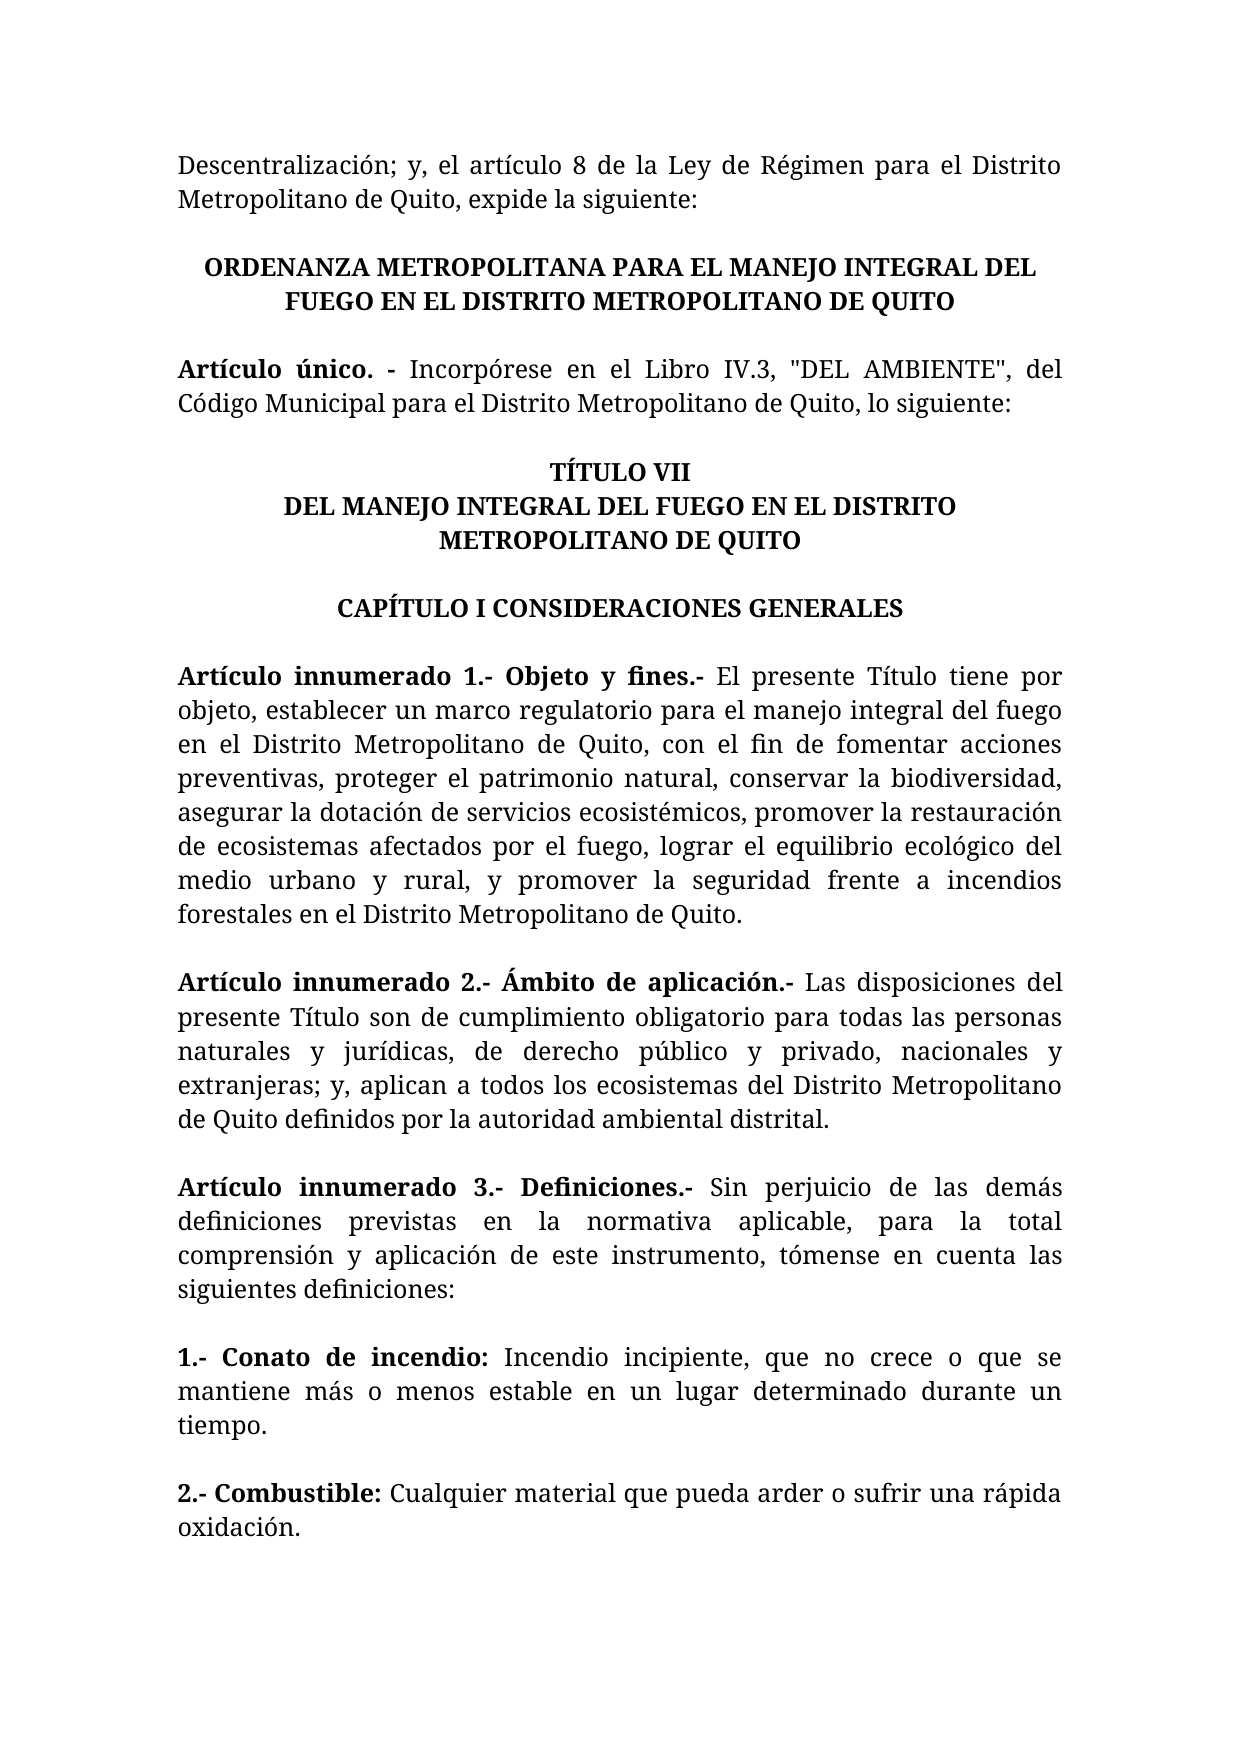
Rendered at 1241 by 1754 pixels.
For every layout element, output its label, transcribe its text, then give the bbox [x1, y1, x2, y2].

text Artículo innumerado 3.- Definiciones.- Sin perjuicio de las demás definiciones previstas en la normativa aplicable, para la total comprensión y aplicación de este instrumento, tómense en cuenta las siguientes definiciones: [177, 1169, 1063, 1306]
text ORDENANZA METROPOLITANA PARA EL MANEJO INTEGRAL DEL FUEGO EN EL DISTRITO METROPOLITANO DE QUITO [177, 250, 1063, 318]
text 2.- Combustible: Cualquier material que pueda arder o sufrir una rápida oxidación. [177, 1476, 1063, 1544]
text TÍTULO VII [177, 454, 1063, 488]
text 1.- Conato de incendio: Incendio incipiente, que no crece o que se mantiene más o menos estable en un lugar determinado durante un tiempo. [177, 1340, 1063, 1442]
text DEL MANEJO INTEGRAL DEL FUEGO EN EL DISTRITO METROPOLITANO DE QUITO [177, 488, 1063, 556]
text CAPÍTULO I CONSIDERACIONES GENERALES [177, 590, 1063, 624]
text Artículo innumerado 2.- Ámbito de aplicación.- Las disposiciones del presente Título son de cumplimiento obligatorio para todas las personas naturales y jurídicas, de derecho público y privado, nacionales y extranjeras; y, aplican a todos los ecosistemas del Distrito Metropolitano de Quito definidos por la autoridad ambiental distrital. [177, 965, 1063, 1135]
text Artículo innumerado 1.- Objeto y fines.- El presente Título tiene por objeto, establecer un marco regulatorio para el manejo integral del fuego en el Distrito Metropolitano de Quito, con el fin de fomentar acciones preventivas, proteger el patrimonio natural, conservar la biodiversidad, asegurar la dotación de servicios ecosistémicos, promover la restauración de ecosistemas afectados por el fuego, lograr el equilibrio ecológico del medio urbano y rural, y promover la seguridad frente a incendios forestales en el Distrito Metropolitano de Quito. [177, 658, 1063, 931]
text Artículo único. - Incorpórese en el Libro IV.3, "DEL AMBIENTE", del Código Municipal para el Distrito Metropolitano de Quito, lo siguiente: [177, 352, 1063, 420]
